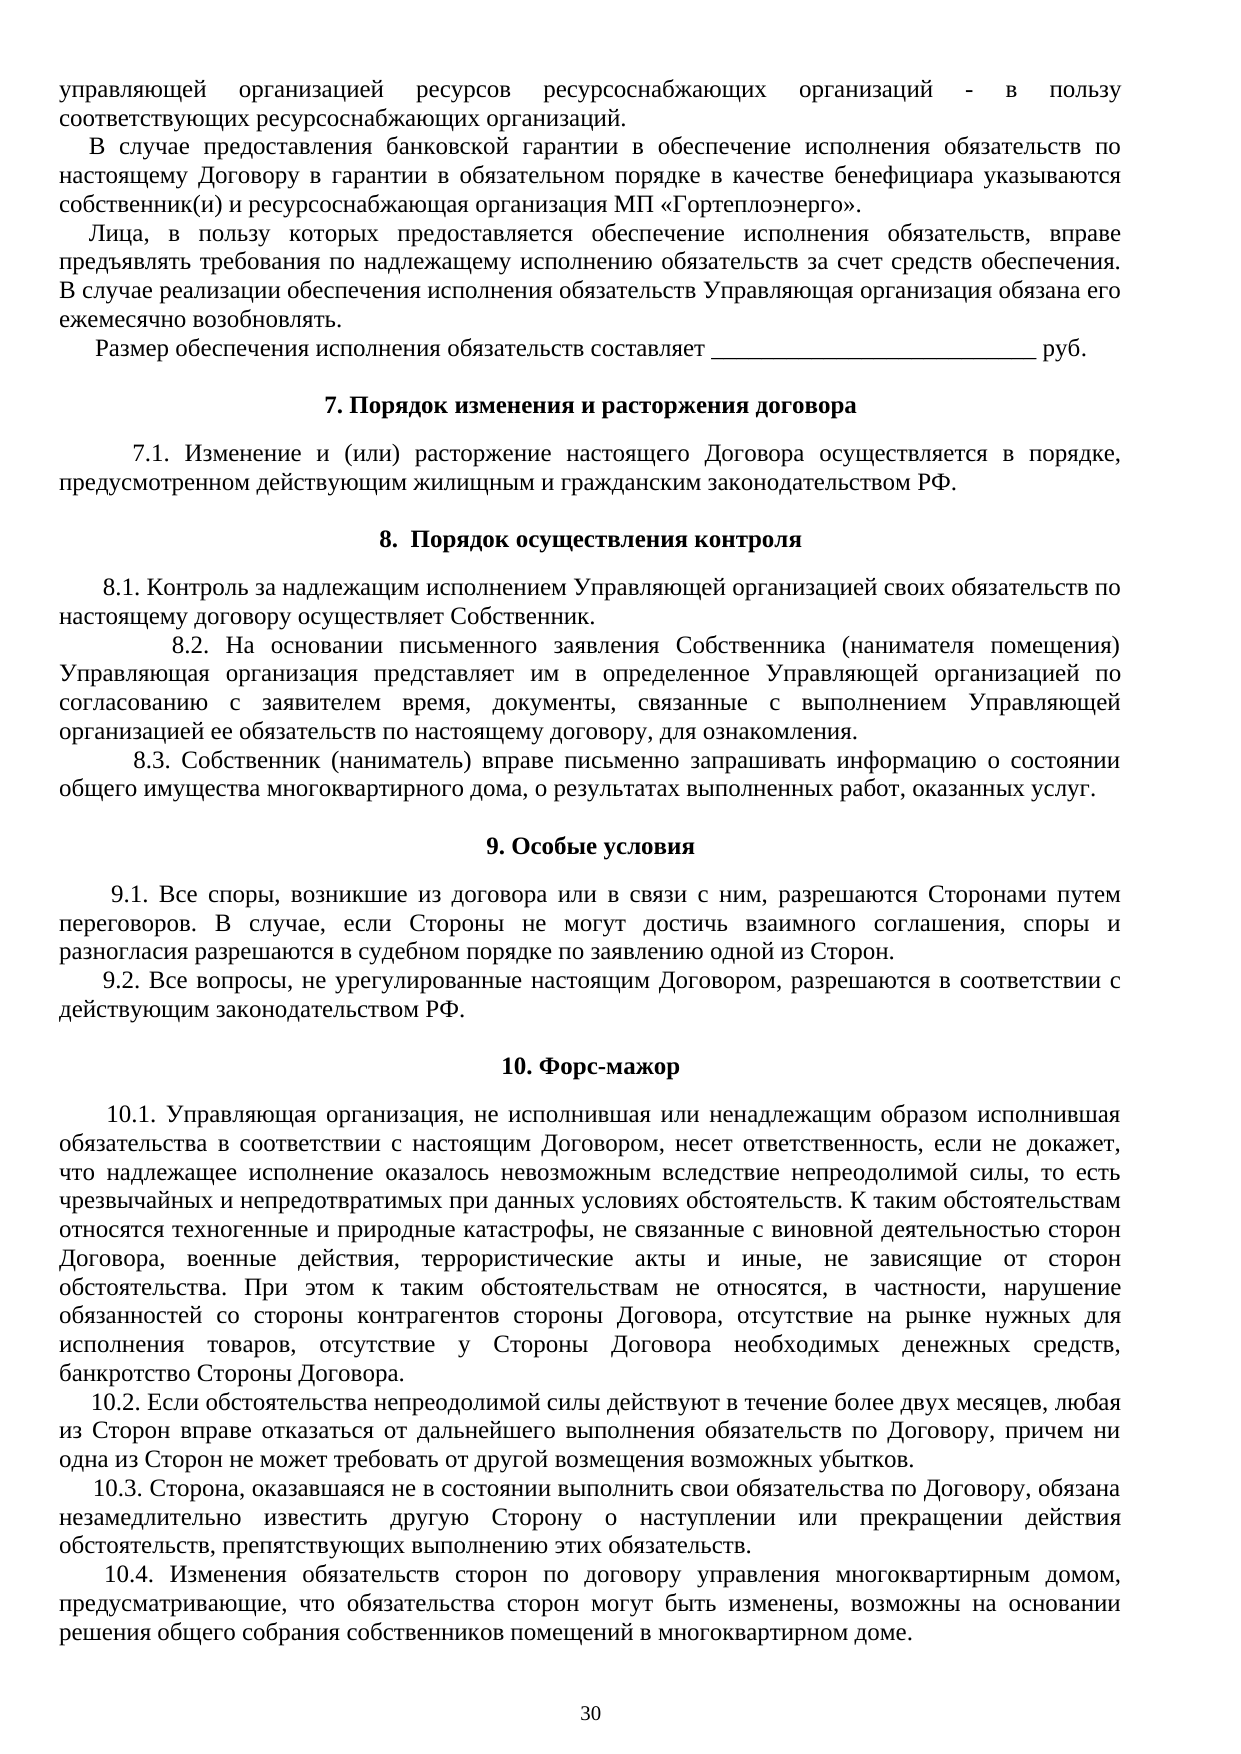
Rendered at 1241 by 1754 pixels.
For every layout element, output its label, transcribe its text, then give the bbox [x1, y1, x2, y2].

text Размер обеспечения исполнения обязательств составляет __________________________ руб. [59, 333, 1122, 361]
text 9.2. Все вопросы, не урегулированные настоящим Договором, разрешаются в соответствии с действующим законодательством РФ. [59, 965, 1122, 1023]
text 8.2. На основании письменного заявления Собственника (нанимателя помещения) Управляющая организация представляет им в определенное Управляющей организацией по согласованию с заявителем время, документы, связанные с выполнением Управляющей организацией ее обязательств по настоящему договору, для ознакомления. [59, 630, 1122, 745]
text 10.1. Управляющая организация, не исполнившая или ненадлежащим образом исполнившая обязательства в соответствии с настоящим Договором, несет ответственность, если не докажет, что надлежащее исполнение оказалось невозможным вследствие непреодолимой силы, то есть чрезвычайных и непредотвратимых при данных условиях обстоятельств. К таким обстоятельствам относятся техногенные и природные катастрофы, не связанные с виновной деятельностью сторон Договора, военные действия, террористические акты и иные, не зависящие от сторон обстоятельства. При этом к таким обстоятельствам не относятся, в частности, нарушение обязанностей со стороны контрагентов стороны Договора, отсутствие на рынке нужных для исполнения товаров, отсутствие у Стороны Договора необходимых денежных средств, банкротство Стороны Договора. [59, 1099, 1122, 1387]
text 8. Порядок осуществления контроля [59, 524, 1122, 553]
text 10.4. Изменения обязательств сторон по договору управления многоквартирным домом, предусматривающие, что обязательства сторон могут быть изменены, возможны на основании решения общего собрания собственников помещений в многоквартирном доме. [59, 1559, 1122, 1646]
text 10.2. Если обстоятельства непреодолимой силы действуют в течение более двух месяцев, любая из Сторон вправе отказаться от дальнейшего выполнения обязательств по Договору, причем ни одна из Сторон не может требовать от другой возмещения возможных убытков. [59, 1387, 1122, 1473]
text Лица, в пользу которых предоставляется обеспечение исполнения обязательств, вправе предъявлять требования по надлежащему исполнению обязательств за счет средств обеспечения. В случае реализации обеспечения исполнения обязательств Управляющая организация обязана его ежемесячно возобновлять. [59, 218, 1122, 333]
text 8.3. Собственник (наниматель) вправе письменно запрашивать информацию о состоянии общего имущества многоквартирного дома, о результатах выполненных работ, оказанных услуг. [59, 745, 1122, 802]
text 7. Порядок изменения и расторжения договора [59, 390, 1122, 419]
text 9.1. Все споры, возникшие из договора или в связи с ним, разрешаются Сторонами путем переговоров. В случае, если Стороны не могут достичь взаимного соглашения, споры и разногласия разрешаются в судебном порядке по заявлению одной из Сторон. [59, 879, 1122, 965]
text 8.1. Контроль за надлежащим исполнением Управляющей организацией своих обязательств по настоящему договору осуществляет Собственник. [59, 572, 1122, 630]
text 9. Особые условия [59, 831, 1122, 860]
text 10.3. Сторона, оказавшаяся не в состоянии выполнить свои обязательства по Договору, обязана незамедлительно известить другую Сторону о наступлении или прекращении действия обстоятельств, препятствующих выполнению этих обязательств. [59, 1473, 1122, 1559]
text 7.1. Изменение и (или) расторжение настоящего Договора осуществляется в порядке, предусмотренном действующим жилищным и гражданским законодательством РФ. [59, 438, 1122, 496]
text 10. Форс-мажор [59, 1051, 1122, 1080]
text В случае предоставления банковской гарантии в обеспечение исполнения обязательств по настоящему Договору в гарантии в обязательном порядке в качестве бенефициара указываются собственник(и) и ресурсоснабжающая организация МП «Гортеплоэнерго». [59, 131, 1122, 218]
